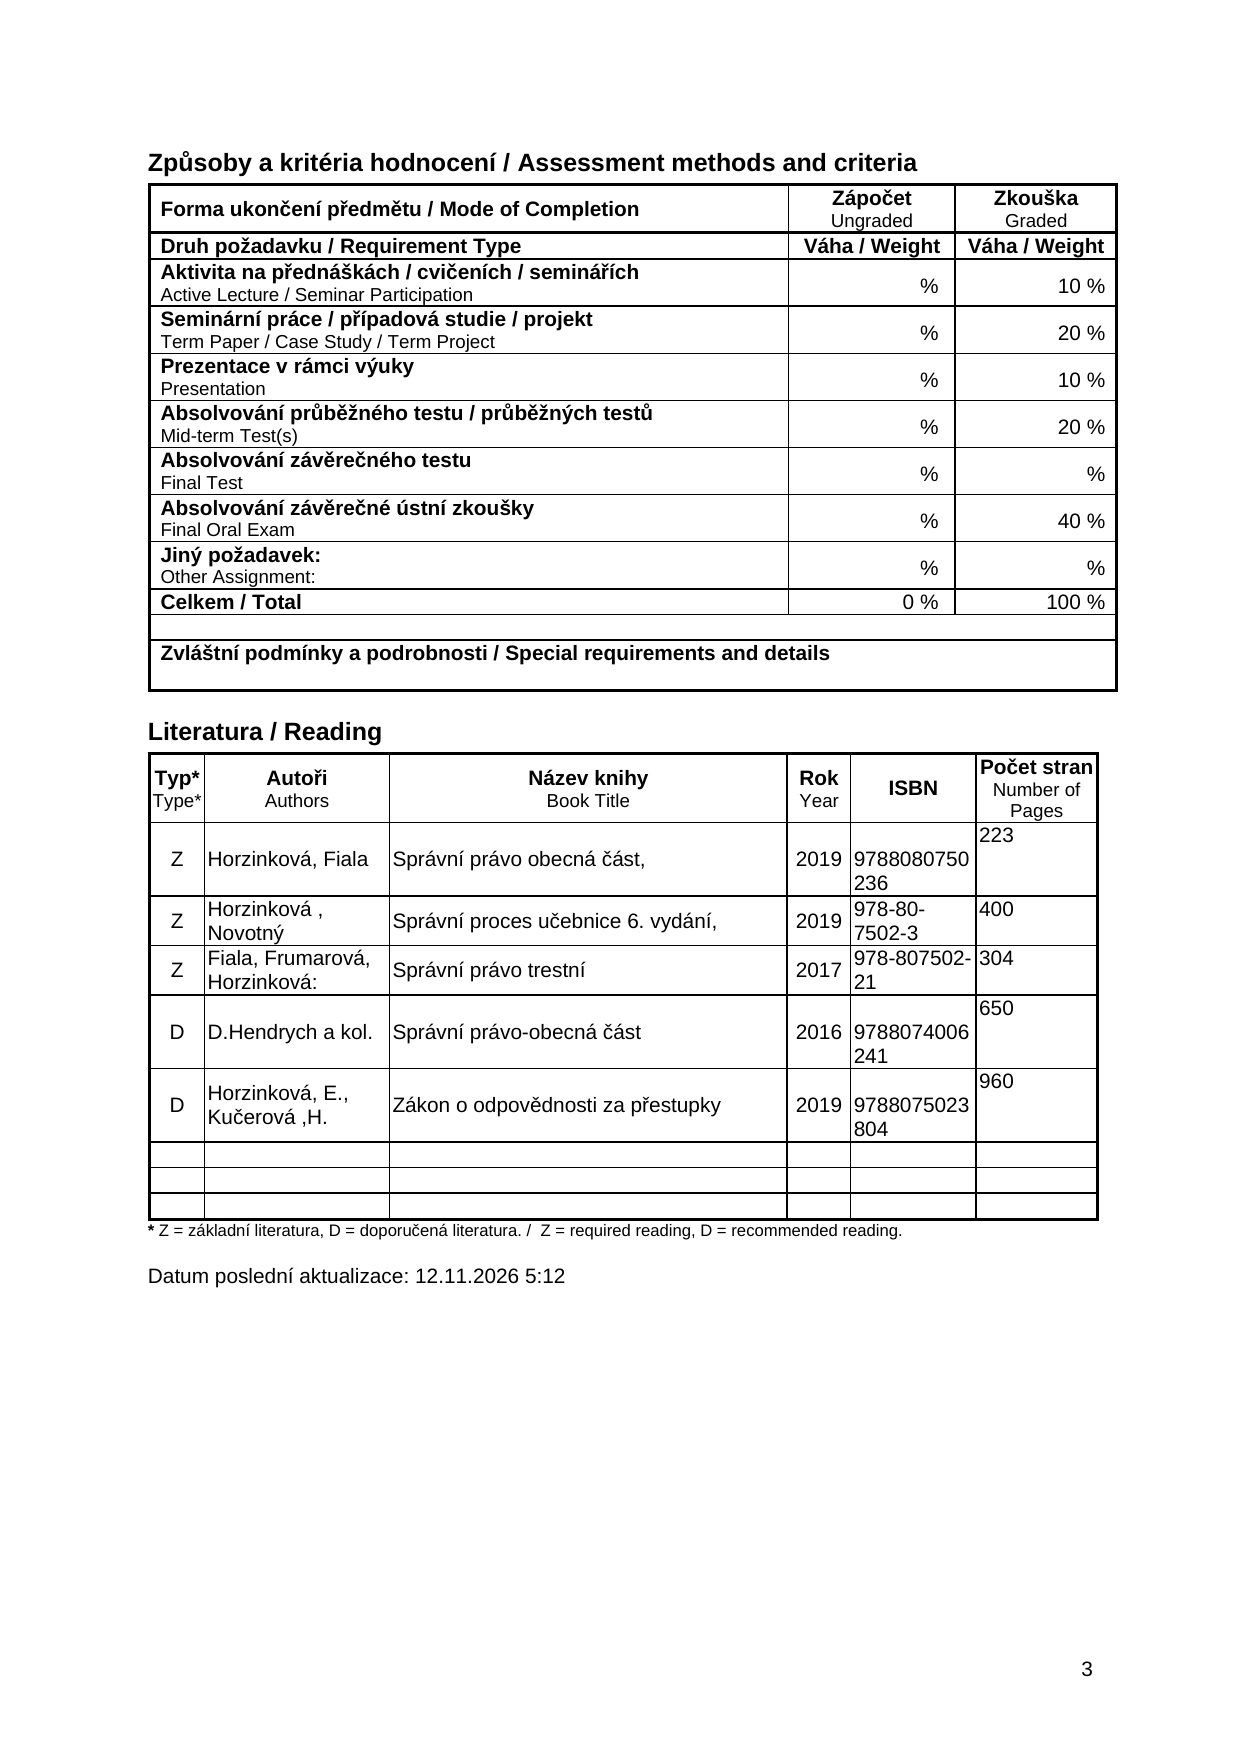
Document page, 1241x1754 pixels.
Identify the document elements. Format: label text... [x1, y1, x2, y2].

table_cell 9788074006241 [851, 996, 975, 1068]
table_cell 100 % [956, 590, 1115, 613]
table_cell 10 % [956, 354, 1115, 399]
text * Z = základní literatura, D = doporučená literatura. / Z = required reading, D = recommended reading. [148, 1221, 1093, 1240]
table_cell [390, 1143, 786, 1167]
table_cell 9788075023804 [851, 1069, 975, 1141]
table_cell Správní právo trestní [390, 946, 786, 994]
table_cell 978-807502-21 [851, 946, 975, 994]
table_header Rok Year [788, 755, 850, 822]
table_header Počet stran Number of Pages [977, 755, 1096, 822]
table_cell % [789, 495, 954, 541]
table_cell [788, 1168, 850, 1192]
table_cell 978-80-7502-3 [851, 897, 975, 945]
table_cell % [789, 307, 954, 352]
table_cell [205, 1168, 389, 1192]
table_cell [977, 1143, 1096, 1167]
table_cell [788, 1143, 850, 1167]
table_cell % [956, 542, 1115, 588]
table_cell % [789, 448, 954, 494]
table_cell % [789, 401, 954, 447]
text Datum poslední aktualizace: 9.2.2021 21:59 [148, 1264, 1093, 1288]
table_cell Celkem / Total [151, 590, 788, 613]
table_cell Správní právo obecná část, [390, 823, 786, 895]
table_cell [205, 1143, 389, 1167]
table_header Forma ukončení předmětu / Mode of Completion [151, 186, 788, 231]
table_cell Jiný požadavek: (stručný popis) Other Assignment: [151, 542, 788, 588]
table_cell 20 % [956, 401, 1115, 447]
table_cell % [789, 542, 954, 588]
table_cell Absolvování závěrečného testu Final Test [151, 448, 788, 494]
table_cell [151, 615, 1115, 639]
table_cell Horzinková , Novotný [205, 897, 389, 945]
table_header Zápočet Ungraded [789, 186, 954, 231]
table_header ISBN [851, 755, 975, 822]
table_header Zkouška Graded [956, 186, 1115, 231]
table_cell [151, 1168, 204, 1192]
table_cell Správní právo-obecná část [390, 996, 786, 1068]
table_cell 223 [977, 823, 1096, 895]
table_cell Váha / Weight [956, 234, 1115, 258]
table_cell 0 % [789, 590, 954, 613]
table_cell [205, 1194, 389, 1218]
table_header Autoři Authors [205, 755, 389, 822]
table_header Typ* Type* [151, 755, 204, 822]
table_cell 2017 [788, 946, 850, 994]
table_cell Druh požadavku / Requirement Type [151, 234, 788, 258]
table_cell % [789, 354, 954, 399]
table_cell Fiala, Frumarová, Horzinková: [205, 946, 389, 994]
table_cell Horzinková, Fiala [205, 823, 389, 895]
table_cell [851, 1194, 975, 1218]
table_cell [788, 1194, 850, 1218]
table_cell Seminární práce / případová studie / projekt Term Paper / Case Study / Term Project [151, 307, 788, 352]
table_cell 10 % [956, 260, 1115, 305]
table_cell [977, 1194, 1096, 1218]
table_cell 2016 [788, 996, 850, 1068]
table_cell Z [151, 823, 204, 895]
table_cell D [151, 996, 204, 1068]
table_cell 304 [977, 946, 1096, 994]
table_cell D [151, 1069, 204, 1141]
text Literatura / Reading [148, 717, 1093, 745]
table_cell [851, 1168, 975, 1192]
table_header Název knihy Book Title [390, 755, 786, 822]
table_cell Horzinková, E., Kučerová ,H. [205, 1069, 389, 1141]
table_cell Aktivita na přednáškách / cvičeních / seminářích Active Lecture / Seminar Participation [151, 260, 788, 305]
table_cell [851, 1143, 975, 1167]
table_cell % [789, 260, 954, 305]
table_cell Zákon o odpovědnosti za přestupky [390, 1069, 786, 1141]
table_cell 400 [977, 897, 1096, 945]
table_cell [151, 1143, 204, 1167]
table_cell 2019 [788, 1069, 850, 1141]
table_cell D.Hendrych a kol. [205, 996, 389, 1068]
table_cell 9788080750236 [851, 823, 975, 895]
table_cell [977, 1168, 1096, 1192]
table_cell 650 [977, 996, 1096, 1068]
table_cell Z [151, 897, 204, 945]
table_cell Absolvování průběžného testu / průběžných testů Mid-term Test(s) [151, 401, 788, 447]
table_cell Z [151, 946, 204, 994]
table_cell 2019 [788, 897, 850, 945]
table_cell 960 [977, 1069, 1096, 1141]
table_cell Absolvování závěrečné ústní zkoušky Final Oral Exam [151, 495, 788, 541]
table_cell % [956, 448, 1115, 494]
table_cell Váha / Weight [789, 234, 954, 258]
table_cell Správní proces učebnice 6. vydání, [390, 897, 786, 945]
table_cell [390, 1168, 786, 1192]
table_cell Zvláštní podmínky a podrobnosti / Special requirements and details [151, 641, 1115, 688]
table_cell [390, 1194, 786, 1218]
table_cell 2019 [788, 823, 850, 895]
table_cell [151, 1194, 204, 1218]
table_cell 40 % [956, 495, 1115, 541]
table_cell Prezentace v rámci výuky Presentation [151, 354, 788, 399]
text Způsoby a kritéria hodnocení / Assessment methods and criteria [148, 148, 1093, 176]
table_cell 20 % [956, 307, 1115, 352]
